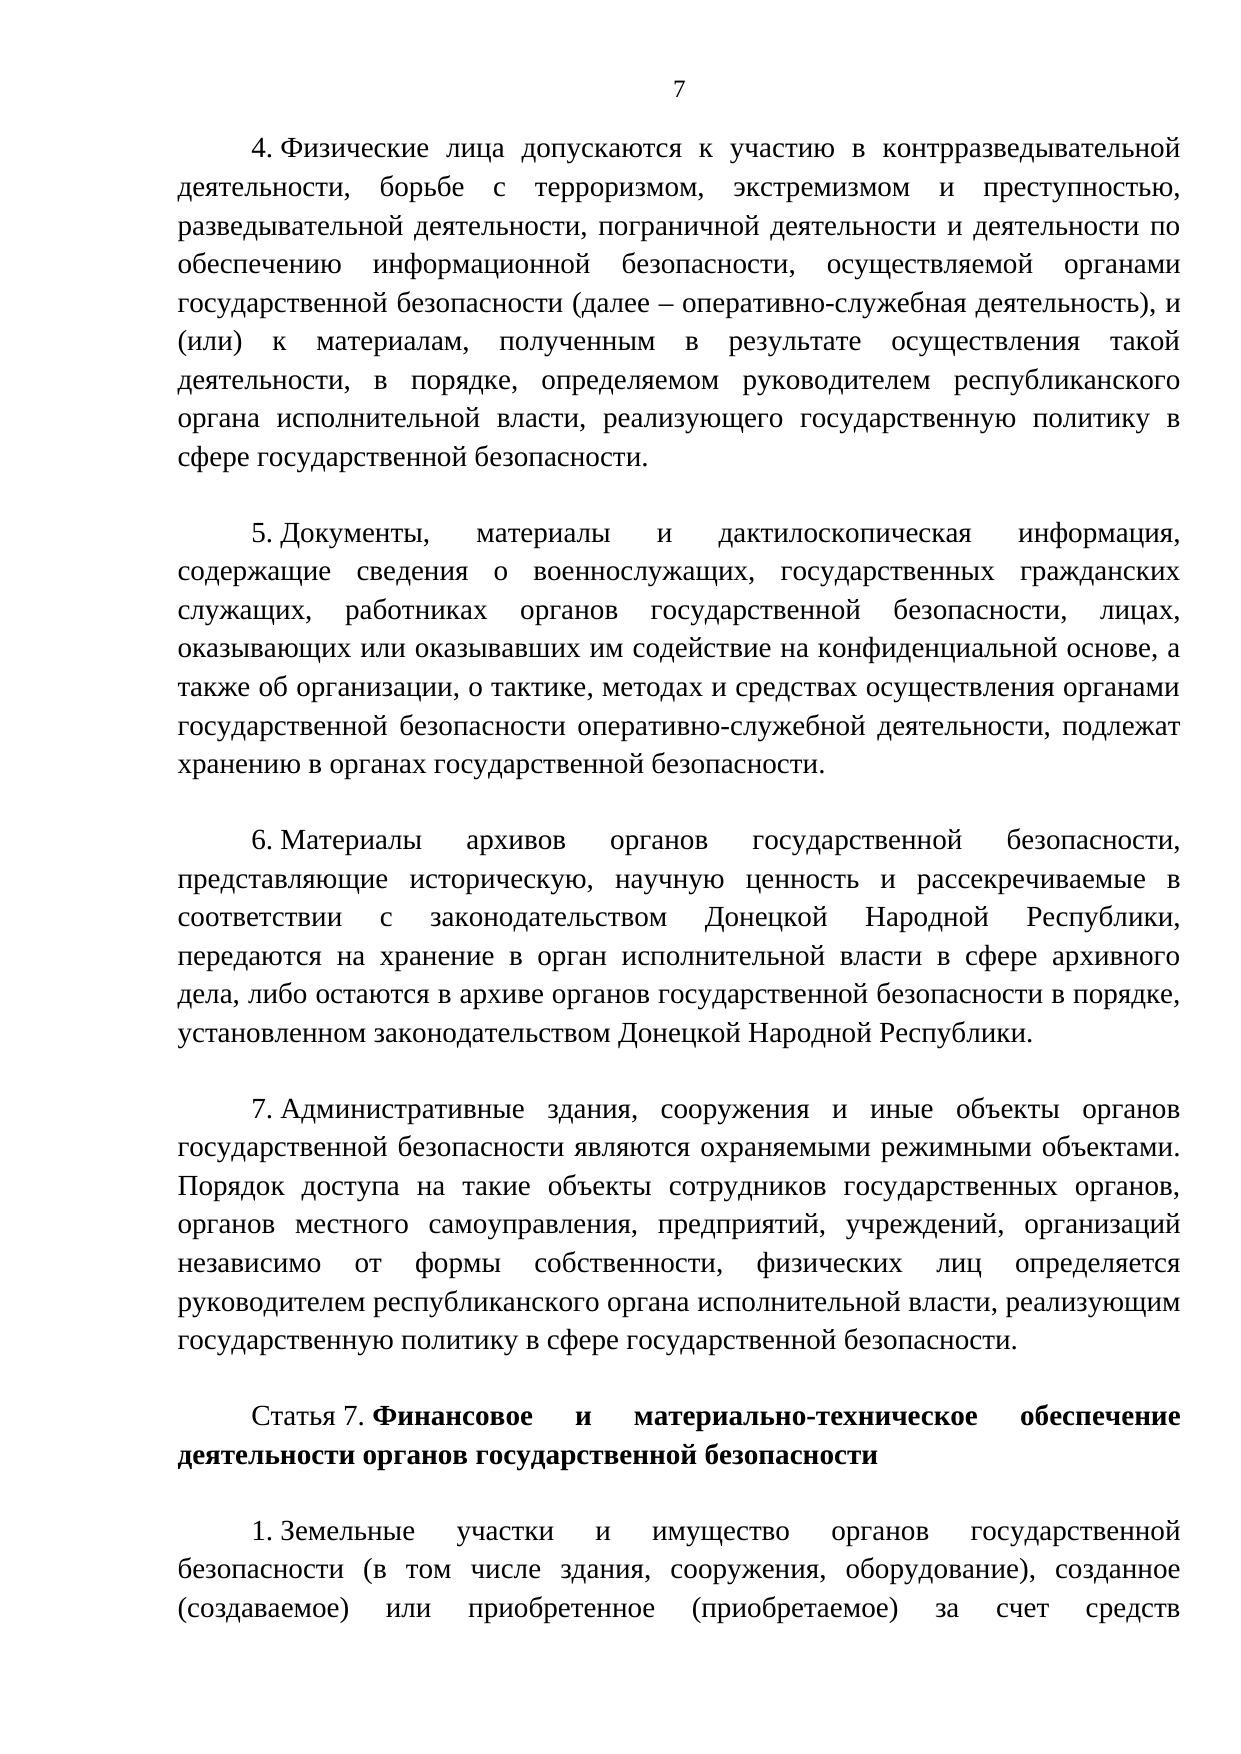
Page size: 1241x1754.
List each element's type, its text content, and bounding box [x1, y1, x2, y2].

text Статья 7. Финансовое и материально-техническое обеспечение деятельности органов государственной безопасности [177, 1398, 1181, 1470]
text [177, 1513, 1181, 1623]
text 4. Физические лица допускаются к участию в контрразведывательной деятельности, борьбе с терроризмом, экстремизмом и преступностью, разведывательной деятельности, пограничной деятельности и деятельности по обеспечению информационной безопасности, осуществляемой органами государственной безопасности (далее – оперативно-служебная деятельность), и (или) к материалам, полученным в результате осуществления такой деятельности, в порядке, определяемом руководителем республиканского органа исполнительной власти, реализующего государственную политику в сфере государственной безопасности. [177, 131, 1181, 472]
text 7. Административные здания, сооружения и иные объекты органов государственной безопасности являются охраняемыми режимными объектами. Порядок доступа на такие объекты сотрудников государственных органов, органов местного самоуправления, предприятий, учреждений, организаций независимо от формы собственности, физических лиц определяется руководителем республиканского органа исполнительной власти, реализующим государственную политику в сфере государственной безопасности. [177, 1091, 1181, 1356]
text 5. Документы, материалы и дактилоскопическая информация, содержащие сведения о военнослужащих, государственных гражданских служащих, работниках органов государственной безопасности, лицах, оказывающих или оказывавших им содействие на конфиденциальной основе, а также об организации, о тактике, методах и средствах осуществления органами государственной безопасности оперативно-служебной деятельности, подлежат хранению в органах государственной безопасности. [177, 515, 1181, 780]
text 6. Материалы архивов органов государственной безопасности, представляющие историческую, научную ценность и рассекречиваемые в соответствии с законодательством Донецкой Народной Республики, передаются на хранение в орган исполнительной власти в сфере архивного дела, либо остаются в архиве органов государственной безопасности в порядке, установленном законодательством Донецкой Народной Республики. [177, 822, 1181, 1048]
